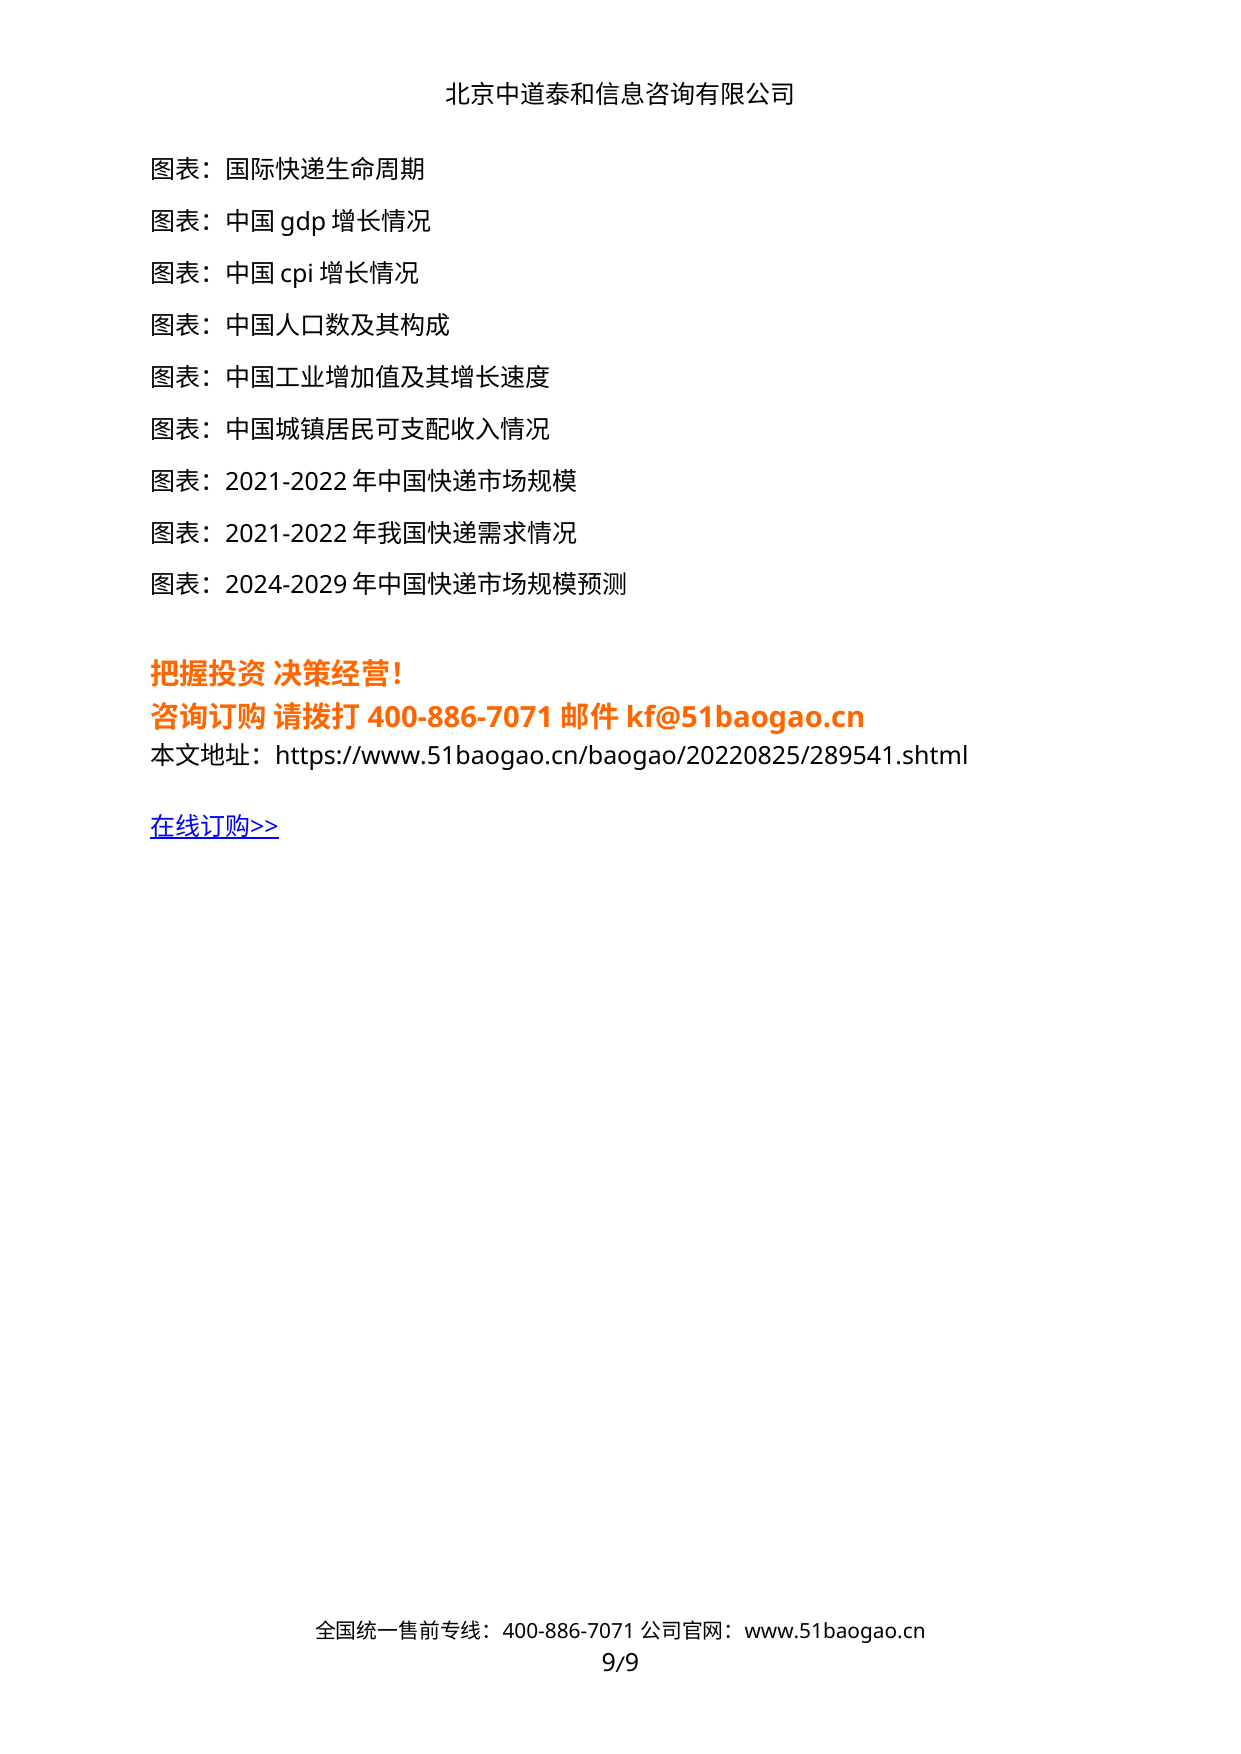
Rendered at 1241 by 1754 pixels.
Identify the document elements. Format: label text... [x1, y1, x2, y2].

text 图表：2021-2022年中国快递市场规模 [150, 461, 1090, 497]
text 图表：中国城镇居民可支配收入情况 [150, 409, 1090, 446]
text 把握投资 决策经营！咨询订购 请拨打 400-886-7071 邮件 kf@51baogao.cn本文地址：https://www.51baogao.cn/baogao/20220825/289541.shtml [150, 617, 1090, 772]
text 图表：中国cpi增长情况 [150, 254, 1090, 290]
text 图表：2021-2022年我国快递需求情况 [150, 513, 1090, 549]
text 图表：国际快递生命周期 [150, 150, 1090, 186]
text 在线订购>> [150, 772, 1090, 842]
text 图表：中国人口数及其构成 [150, 306, 1090, 342]
text 图表：2024-2029年中国快递市场规模预测 [150, 565, 1090, 601]
text 图表：中国gdp增长情况 [150, 202, 1090, 238]
text 图表：中国工业增加值及其增长速度 [150, 357, 1090, 394]
